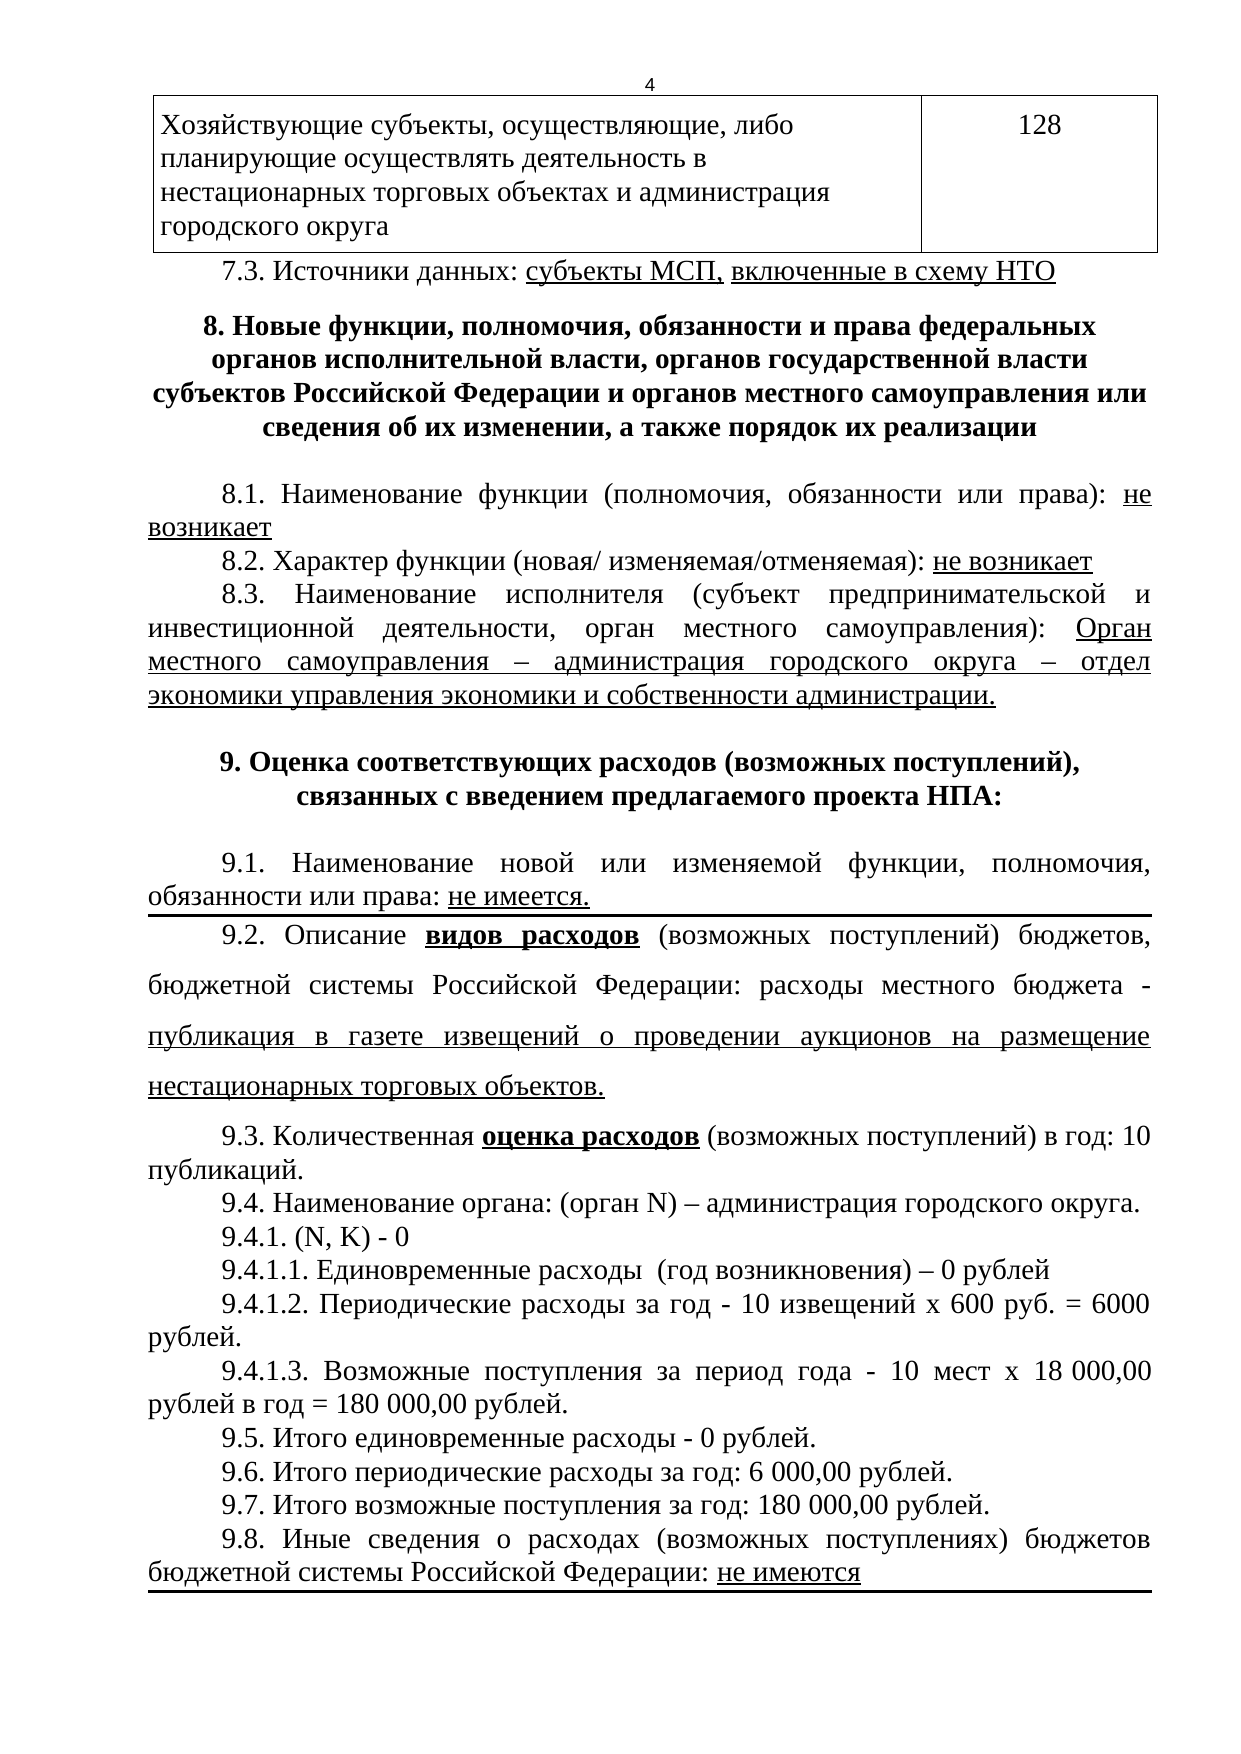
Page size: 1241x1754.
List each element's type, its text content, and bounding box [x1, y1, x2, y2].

text 9. Оценка соответствующих расходов (возможных поступлений), [148, 744, 1152, 778]
text 9.4.1.1. Единовременные расходы (год возникновения) – 0 рублей [148, 1252, 1152, 1286]
text 9.3. Количественная оценка расходов (возможных поступлений) в год: 10 публикаций. [148, 1118, 1152, 1185]
text органов исполнительной власти, органов государственной власти субъектов Российской Федерации и органов местного самоуправления или сведения об их изменении, а также порядок их реализации [148, 342, 1152, 442]
text 9.5. Итого единовременные расходы - 0 рублей. [148, 1420, 1152, 1454]
text 9.4.1. (N, K) - 0 [148, 1219, 1152, 1252]
text 8.2. Характер функции (новая/ изменяемая/отменяемая): не возникает [148, 543, 1152, 576]
text 8.3. Наименование исполнителя (субъект предпринимательской и инвестиционной деятельности, орган местного самоуправления): Орган местного самоуправления – администрация городского округа – отдел экономики управления экономики и собственности администрации. [148, 576, 1152, 711]
text 9.6. Итого периодические расходы за год: 6 000,00 рублей. [148, 1454, 1152, 1487]
text связанных с введением предлагаемого проекта НПА: [148, 778, 1152, 811]
text 9.4.1.3. Возможные поступления за период года - 10 мест х 18 000,00 рублей в год = 180 000,00 рублей. [148, 1353, 1152, 1420]
table_cell 128 [922, 96, 1157, 252]
text 7.3. Источники данных: субъекты МСП, включенные в схему НТО [148, 253, 1152, 286]
table_cell Хозяйствующие субъекты, осуществляющие, либо планирующие осуществлять деятельность в нестационарных торговых объектах и администрация городского округа [154, 96, 921, 252]
text 8.1. Наименование функции (полномочия, обязанности или права): не возникает [148, 476, 1152, 543]
text 9.4.1.2. Периодические расходы за год - 10 извещений х 600 руб. = 6000 рублей. [148, 1286, 1152, 1353]
text 8. Новые функции, полномочия, обязанности и права федеральных [148, 308, 1152, 342]
text 9.7. Итого возможные поступления за год: 180 000,00 рублей. [148, 1487, 1152, 1521]
text 9.2. Описание видов расходов (возможных поступлений) бюджетов, бюджетной системы Российской Федерации: расходы местного бюджета - публикация в газете извещений о проведении аукционов на размещение нестационарных торговых объектов. [148, 917, 1152, 1101]
text 9.8. Иные сведения о расходах (возможных поступлениях) бюджетов бюджетной системы Российской Федерации: не имеются [148, 1521, 1152, 1590]
text 9.4. Наименование органа: (орган N) – администрация городского округа. [148, 1185, 1152, 1219]
text 9.1. Наименование новой или изменяемой функции, полномочия, обязанности или права: не имеется. [148, 845, 1152, 914]
